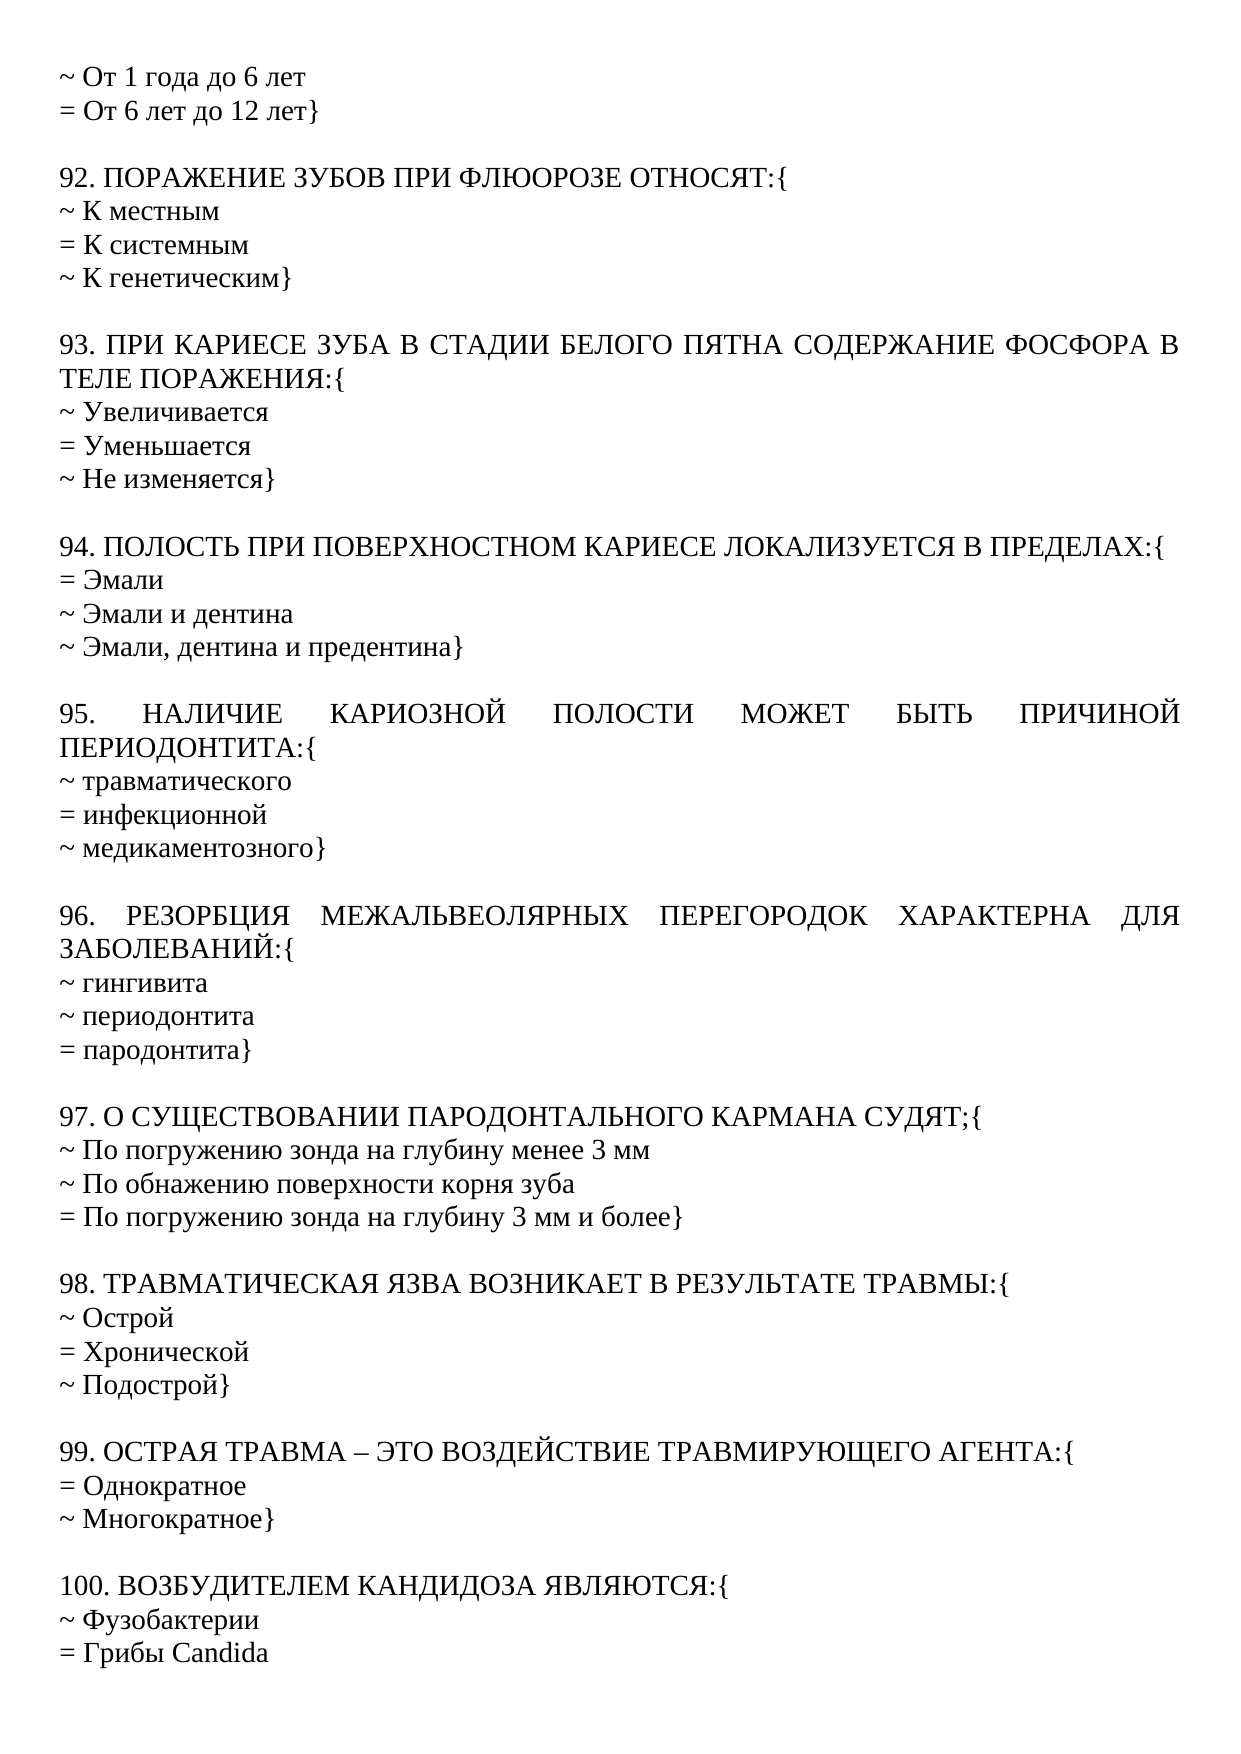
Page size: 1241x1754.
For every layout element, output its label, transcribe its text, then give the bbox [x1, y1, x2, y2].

text = От 6 лет до 12 лет} [59, 93, 1181, 126]
text ~ Эмали и дентина [59, 596, 1181, 629]
text = Однократное [59, 1468, 1181, 1501]
text ~ гингивита [59, 965, 1181, 998]
text ~ К генетическим} [59, 260, 1181, 294]
text = По погружению зонда на глубину 3 мм и более} [59, 1199, 1181, 1233]
text 98. ТРАВМАТИЧЕСКАЯ ЯЗВА ВОЗНИКАЕТ В РЕЗУЛЬТАТЕ ТРАВМЫ:{ [59, 1267, 1181, 1300]
text ~ По погружению зонда на глубину менее 3 мм [59, 1132, 1181, 1166]
text ~ периодонтита [59, 998, 1181, 1032]
text = Грибы Сandida [59, 1636, 1181, 1669]
text = Эмали [59, 562, 1181, 596]
text ~ Острой [59, 1300, 1181, 1334]
text = пародонтита} [59, 1032, 1181, 1065]
text 100. ВОЗБУДИТЕЛЕМ КАНДИДОЗА ЯВЛЯЮТСЯ:{ [59, 1568, 1181, 1602]
text ~ От 1 года до 6 лет [59, 59, 1181, 93]
text ~ Многократное} [59, 1501, 1181, 1535]
text ~ Не изменяется} [59, 462, 1181, 495]
text 99. ОСТРАЯ ТРАВМА – ЭТО ВОЗДЕЙСТВИЕ ТРАВМИРУЮЩЕГО АГЕНТА:{ [59, 1434, 1181, 1468]
text = Уменьшается [59, 428, 1181, 462]
text ~ медикаментозного} [59, 831, 1181, 864]
text ~ К местным [59, 193, 1181, 227]
text 97. О СУЩЕСТВОВАНИИ ПАРОДОНТАЛЬНОГО КАРМАНА СУДЯТ;{ [59, 1099, 1181, 1132]
text ~ травматического [59, 763, 1181, 797]
text = Хронической [59, 1334, 1181, 1367]
text 95. НАЛИЧИЕ КАРИОЗНОЙ ПОЛОСТИ МОЖЕТ БЫТЬ ПРИЧИНОЙ ПЕРИОДОНТИТА:{ [59, 696, 1181, 763]
text ~ Эмали, дентина и предентина} [59, 629, 1181, 663]
text 96. РЕЗОРБЦИЯ МЕЖАЛЬВЕОЛЯРНЫХ ПЕРЕГОРОДОК ХАРАКТЕРНА ДЛЯ ЗАБОЛЕВАНИЙ:{ [59, 898, 1181, 965]
text ~ По обнажению поверхности корня зуба [59, 1166, 1181, 1199]
text ~ Увеличивается [59, 394, 1181, 428]
text 93. ПРИ КАРИЕСЕ ЗУБА В СТАДИИ БЕЛОГО ПЯТНА СОДЕРЖАНИЕ ФОСФОРА В ТЕЛЕ ПОРАЖЕНИЯ:{ [59, 327, 1181, 394]
text 94. ПОЛОСТЬ ПРИ ПОВЕРХНОСТНОМ КАРИЕСЕ ЛОКАЛИЗУЕТСЯ В ПРЕДЕЛАХ:{ [59, 529, 1181, 562]
text ~ Фузобактерии [59, 1602, 1181, 1636]
text = К системным [59, 227, 1181, 260]
text ~ Подострой} [59, 1367, 1181, 1401]
text = инфекционной [59, 797, 1181, 831]
text 92. ПОРАЖЕНИЕ ЗУБОВ ПРИ ФЛЮОРОЗЕ ОТНОСЯТ:{ [59, 160, 1181, 193]
